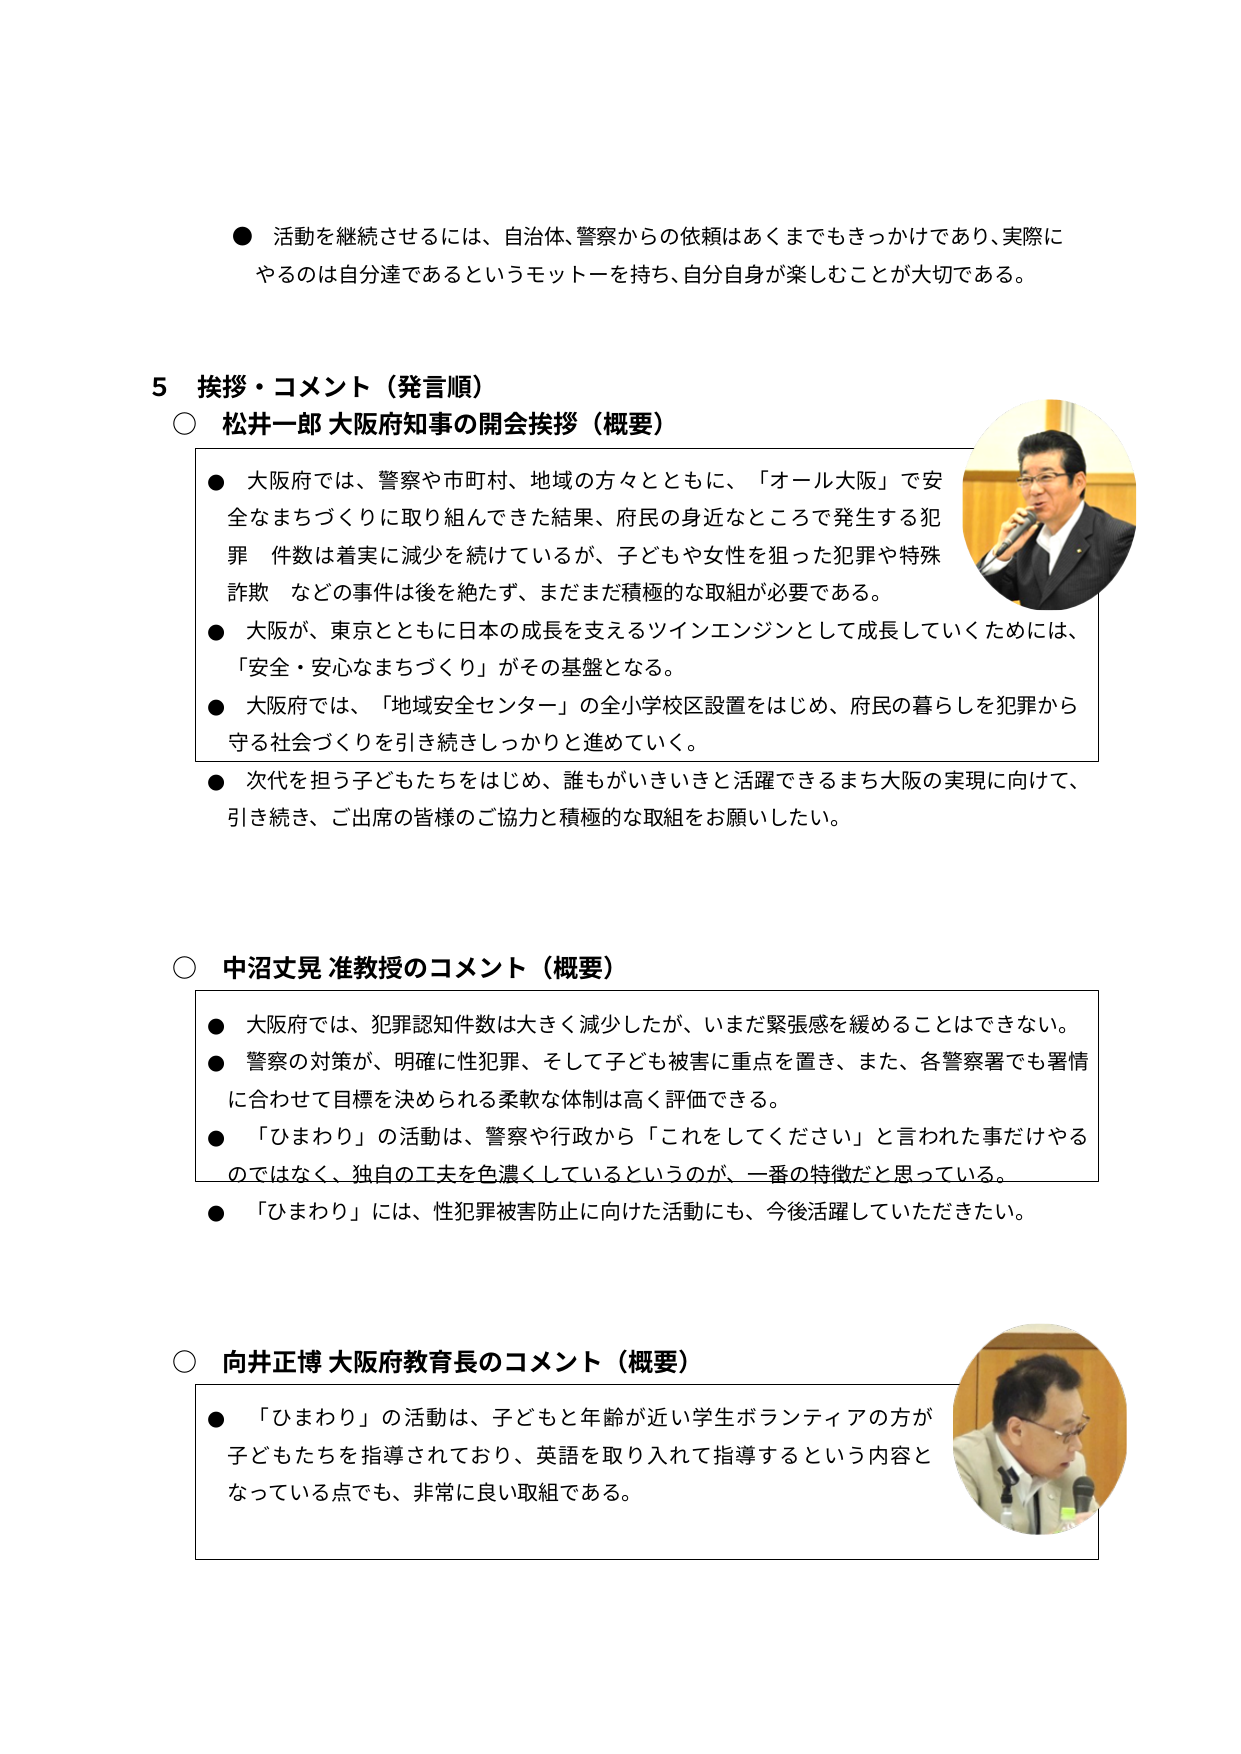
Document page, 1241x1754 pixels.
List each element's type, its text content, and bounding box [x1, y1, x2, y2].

text ● 警察の対策が、明確に性犯罪、そして子ども被害に重点を置き、また、各警察署でも署情に合わせて目標を決められる柔軟な体制は高く評価できる。 [207, 1042, 1092, 1117]
text ● 大阪府では、「地域安全センター」の全小学校区設置をはじめ、府民の暮らしを犯罪から [207, 686, 1092, 723]
text 守る社会づくりを引き続きしっかりと進めていく。 [229, 723, 1092, 761]
text ● 大阪府では、犯罪認知件数は大きく減少したが、いまだ緊張感を緩めることはできない。 [207, 1004, 1092, 1042]
text ● 「ひまわり」の活動は、子どもと年齢が近い学生ボランティアの方が 子どもたちを指導されており、英語を取り入れて指導するという内容と なっている点でも、非常に良い取組である。 [207, 1398, 976, 1511]
text ５ 挨拶・コメント（発言順） [148, 367, 1092, 404]
text やるのは自分達であるというモットーを持ち､自分自身が楽しむことが大切である。 [255, 254, 1092, 292]
text ● 大阪府では、警察や市町村、地域の方々とともに、「オール大阪」で安全なまちづくりに取り組んできた結果、府民の身近なところで発生する犯罪 件数は着実に減少を続けているが、子どもや女性を狙った犯罪や特殊詐欺 などの事件は後を絶たず、まだまだ積極的な取組が必要である。 [207, 461, 1092, 611]
text ● 活動を継続させるには、自治体､警察からの依頼はあくまでもきっかけであり､実際に [211, 217, 1092, 254]
picture [951, 1323, 1127, 1533]
text ● 大阪が、東京とともに日本の成長を支えるツインエンジンとして成長していくためには、「安全・安心なまちづくり」がその基盤となる。 [207, 611, 1092, 686]
picture [961, 399, 1137, 609]
text ● 「ひまわり」の活動は、警察や行政から「これをしてください」と言われた事だけやる のではなく、独自の工夫を色濃くしているというのが、一番の特徴だと思っている。 [207, 1117, 1092, 1181]
text ● 次代を担う子どもたちをはじめ、誰もがいきいきと活躍できるまち大阪の実現に向けて、引き続き、ご出席の皆様のご協力と積極的な取組をお願いしたい。 [207, 761, 1092, 836]
text ○ 中沼丈晃 准教授のコメント（概要） [148, 948, 1092, 986]
text ○ 向井正博 大阪府教育長のコメント（概要） [148, 1342, 978, 1379]
text ● 「ひまわり」には、性犯罪被害防止に向けた活動にも、今後活躍していただきたい。 [207, 1192, 1092, 1229]
text ○ 松井一郎 大阪府知事の開会挨拶（概要） [148, 404, 1009, 442]
